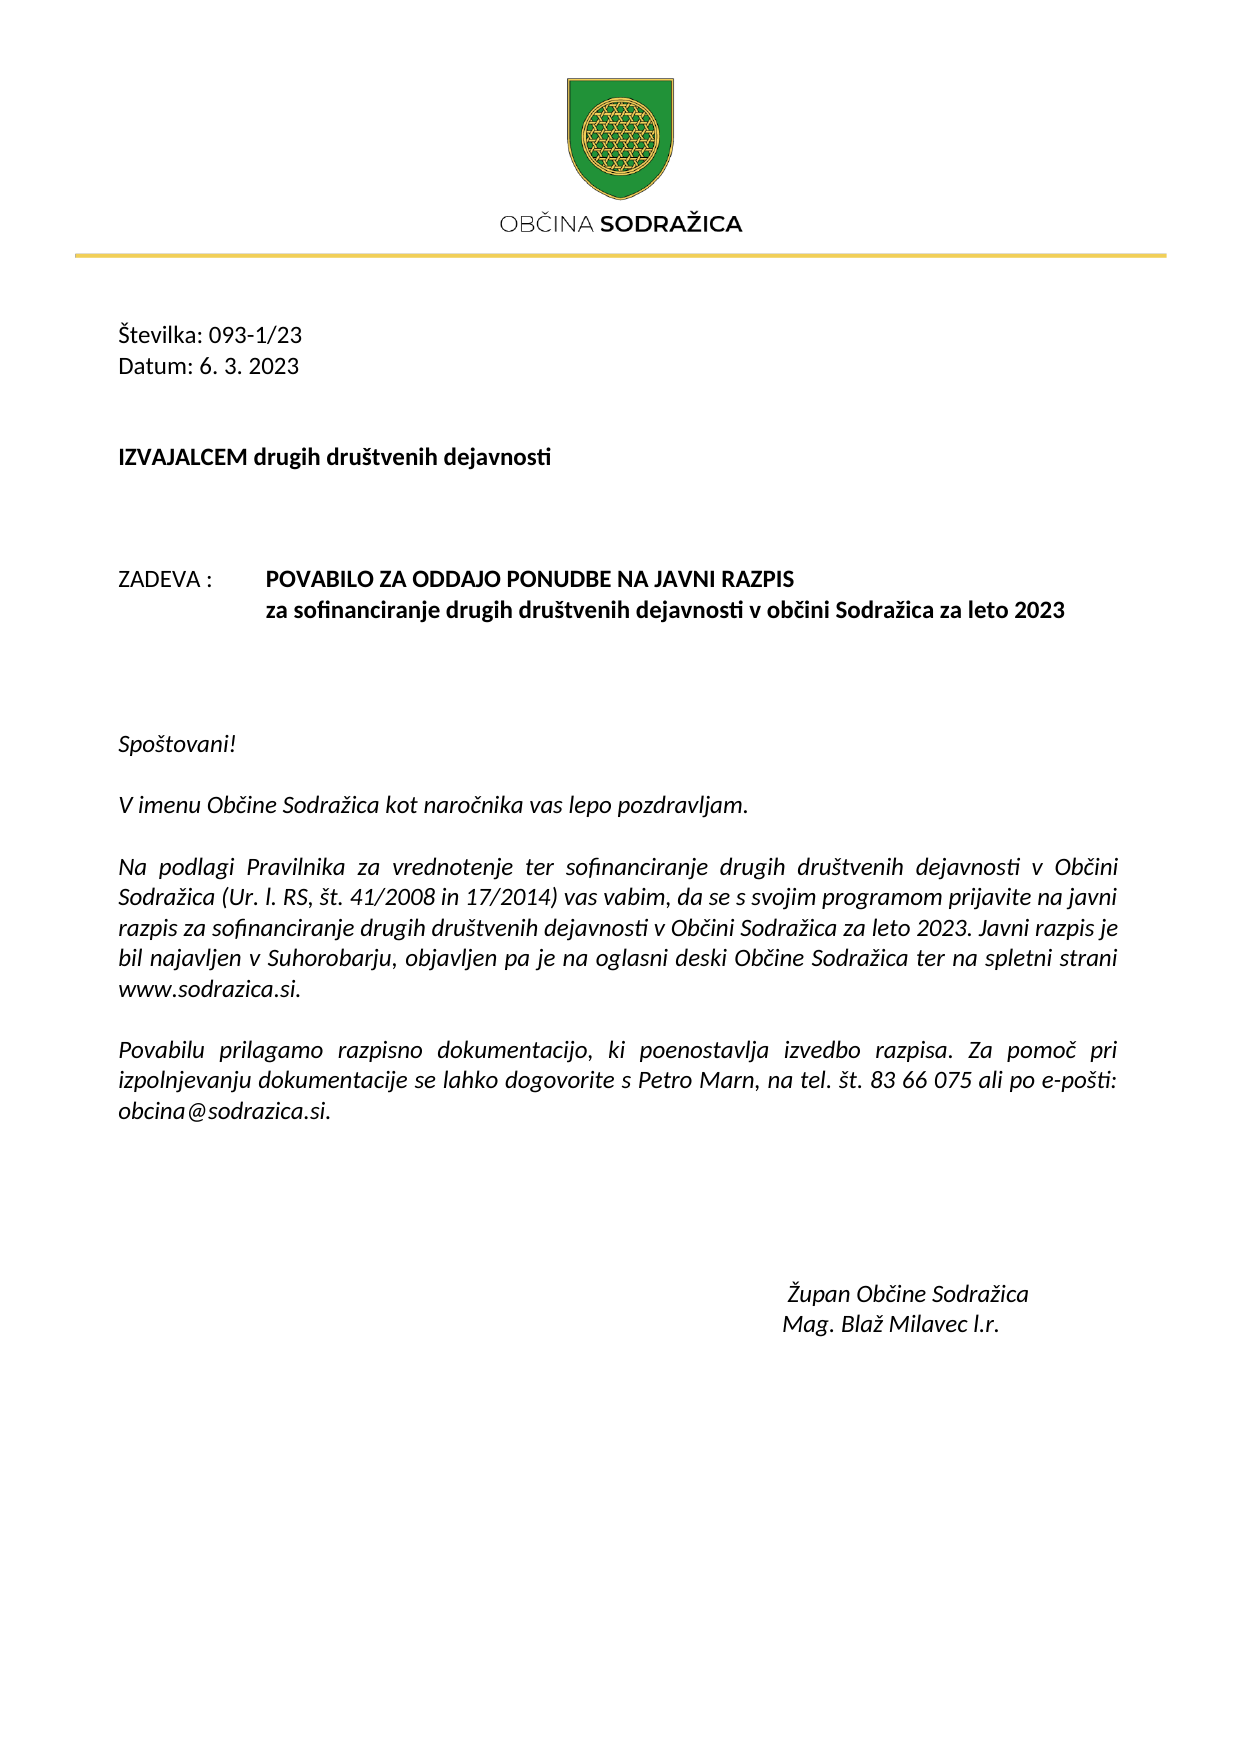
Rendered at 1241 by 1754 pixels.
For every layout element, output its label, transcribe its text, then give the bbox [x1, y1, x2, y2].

picture [0, 3, 1241, 266]
text Številka: 093-1/23 [118, 319, 1122, 350]
text Župan Občine Sodražica [118, 1278, 1122, 1308]
text Povabilu prilagamo razpisno dokumentacijo, ki poenostavlja izvedbo razpisa. Za pomoč pri izpolnjevanju dokumentacije se lahko dogovorite s Petro Marn, na tel. št. 83 66 075 ali po e-pošti: . [118, 1034, 1122, 1125]
text ZADEVA : POVABILO ZA ODDAJO PONUDBE NA JAVNI RAZPIS [118, 563, 1122, 594]
text Spoštovani! [118, 728, 1122, 759]
text Na podlagi Pravilnika za vrednotenje ter sofinanciranje drugih društvenih dejavnosti v Občini Sodražica (Ur. l. RS, št. 41/2008 in 17/2014) vas vabim, da se s svojim programom prijavite na javni razpis za sofinanciranje drugih društvenih dejavnosti v Občini Sodražica za leto 2023. Javni razpis je bil najavljen v Suhorobarju, objavljen pa je na oglasni deski Občine Sodražica ter na spletni strani www.sodrazica.si. [118, 851, 1122, 1003]
text Datum: 6. 3. 2023 [118, 350, 1122, 380]
text V imenu Občine Sodražica kot naročnika vas lepo pozdravljam. [118, 789, 1122, 820]
text IZVAJALCEM drugih društvenih dejavnosti [118, 441, 1122, 472]
text za sofinanciranje drugih društvenih dejavnosti v občini Sodražica za leto 2023 [266, 594, 1122, 624]
text Mag. Blaž Milavec l.r. [118, 1308, 1122, 1339]
